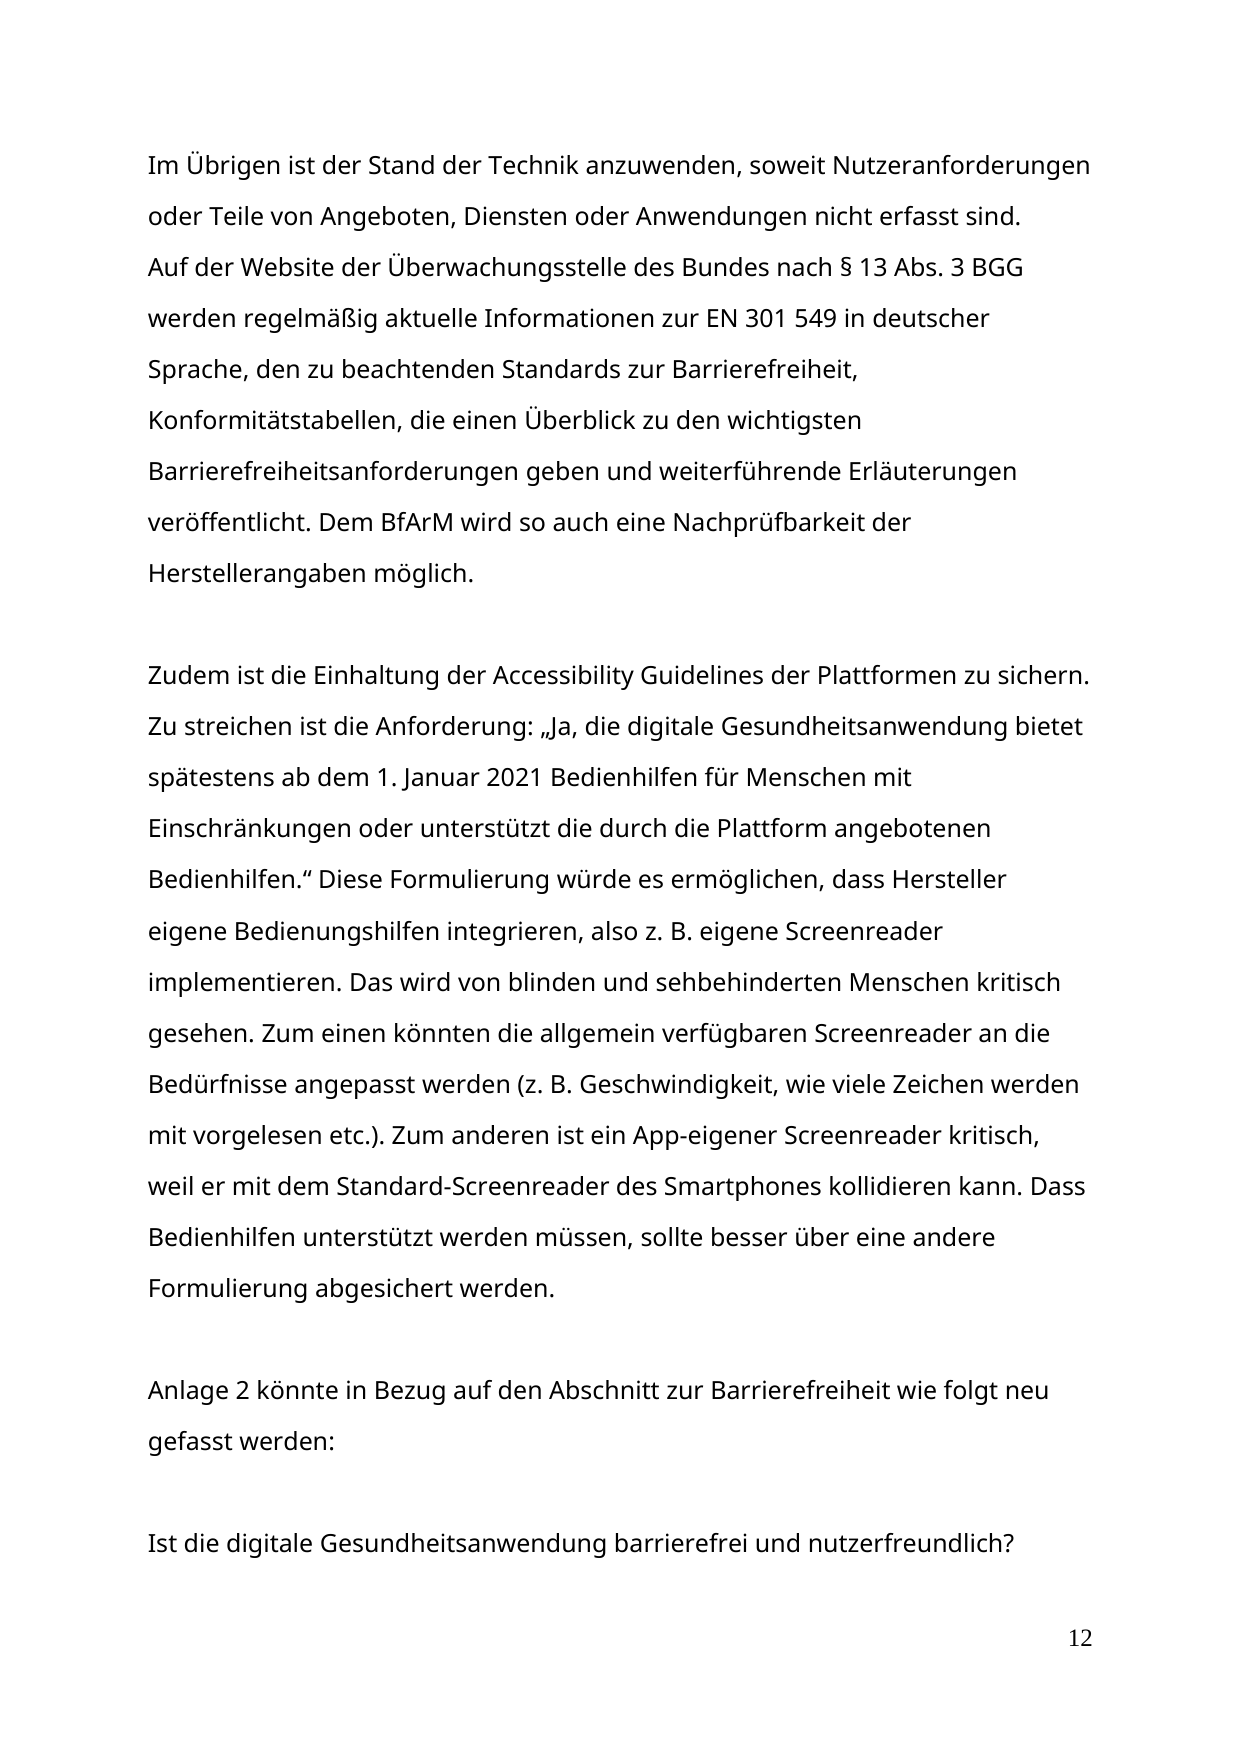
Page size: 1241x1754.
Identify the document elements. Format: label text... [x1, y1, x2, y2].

text Auf der Website der Überwachungsstelle des Bundes nach § 13 Abs. 3 BGG werden regelmäßig aktuelle Informationen zur EN 301 549 in deutscher Sprache, den zu beachtenden Standards zur Barrierefreiheit, Konformitätstabellen, die einen Überblick zu den wichtigsten Barrierefreiheitsanforderungen geben und weiterführende Erläuterungen veröffentlicht. Dem BfArM wird so auch eine Nachprüfbarkeit der Herstellerangaben möglich. [148, 250, 1093, 590]
text Zu streichen ist die Anforderung: „Ja, die digitale Gesundheitsanwendung bietet spätestens ab dem 1. Januar 2021 Bedienhilfen für Menschen mit Einschränkungen oder unterstützt die durch die Plattform angebotenen Bedienhilfen.“ Diese Formulierung würde es ermöglichen, dass Hersteller eigene Bedienungshilfen integrieren, also z. B. eigene Screenreader implementieren. Das wird von blinden und sehbehinderten Menschen kritisch gesehen. Zum einen könnten die allgemein verfügbaren Screenreader an die Bedürfnisse angepasst werden (z. B. Geschwindigkeit, wie viele Zeichen werden mit vorgelesen etc.). Zum anderen ist ein App-eigener Screenreader kritisch, weil er mit dem Standard-Screenreader des Smartphones kollidieren kann. Dass Bedienhilfen unterstützt werden müssen, sollte besser über eine andere Formulierung abgesichert werden. [148, 709, 1093, 1304]
text Anlage 2 könnte in Bezug auf den Abschnitt zur Barrierefreiheit wie folgt neu gefasst werden: [148, 1373, 1093, 1458]
text Ist die digitale Gesundheitsanwendung barrierefrei und nutzerfreundlich? [148, 1526, 1093, 1560]
text Zudem ist die Einhaltung der Accessibility Guidelines der Plattformen zu sichern. [148, 658, 1093, 692]
text Im Übrigen ist der Stand der Technik anzuwenden, soweit Nutzeranforderungen oder Teile von Angeboten, Diensten oder Anwendungen nicht erfasst sind. [148, 148, 1093, 233]
